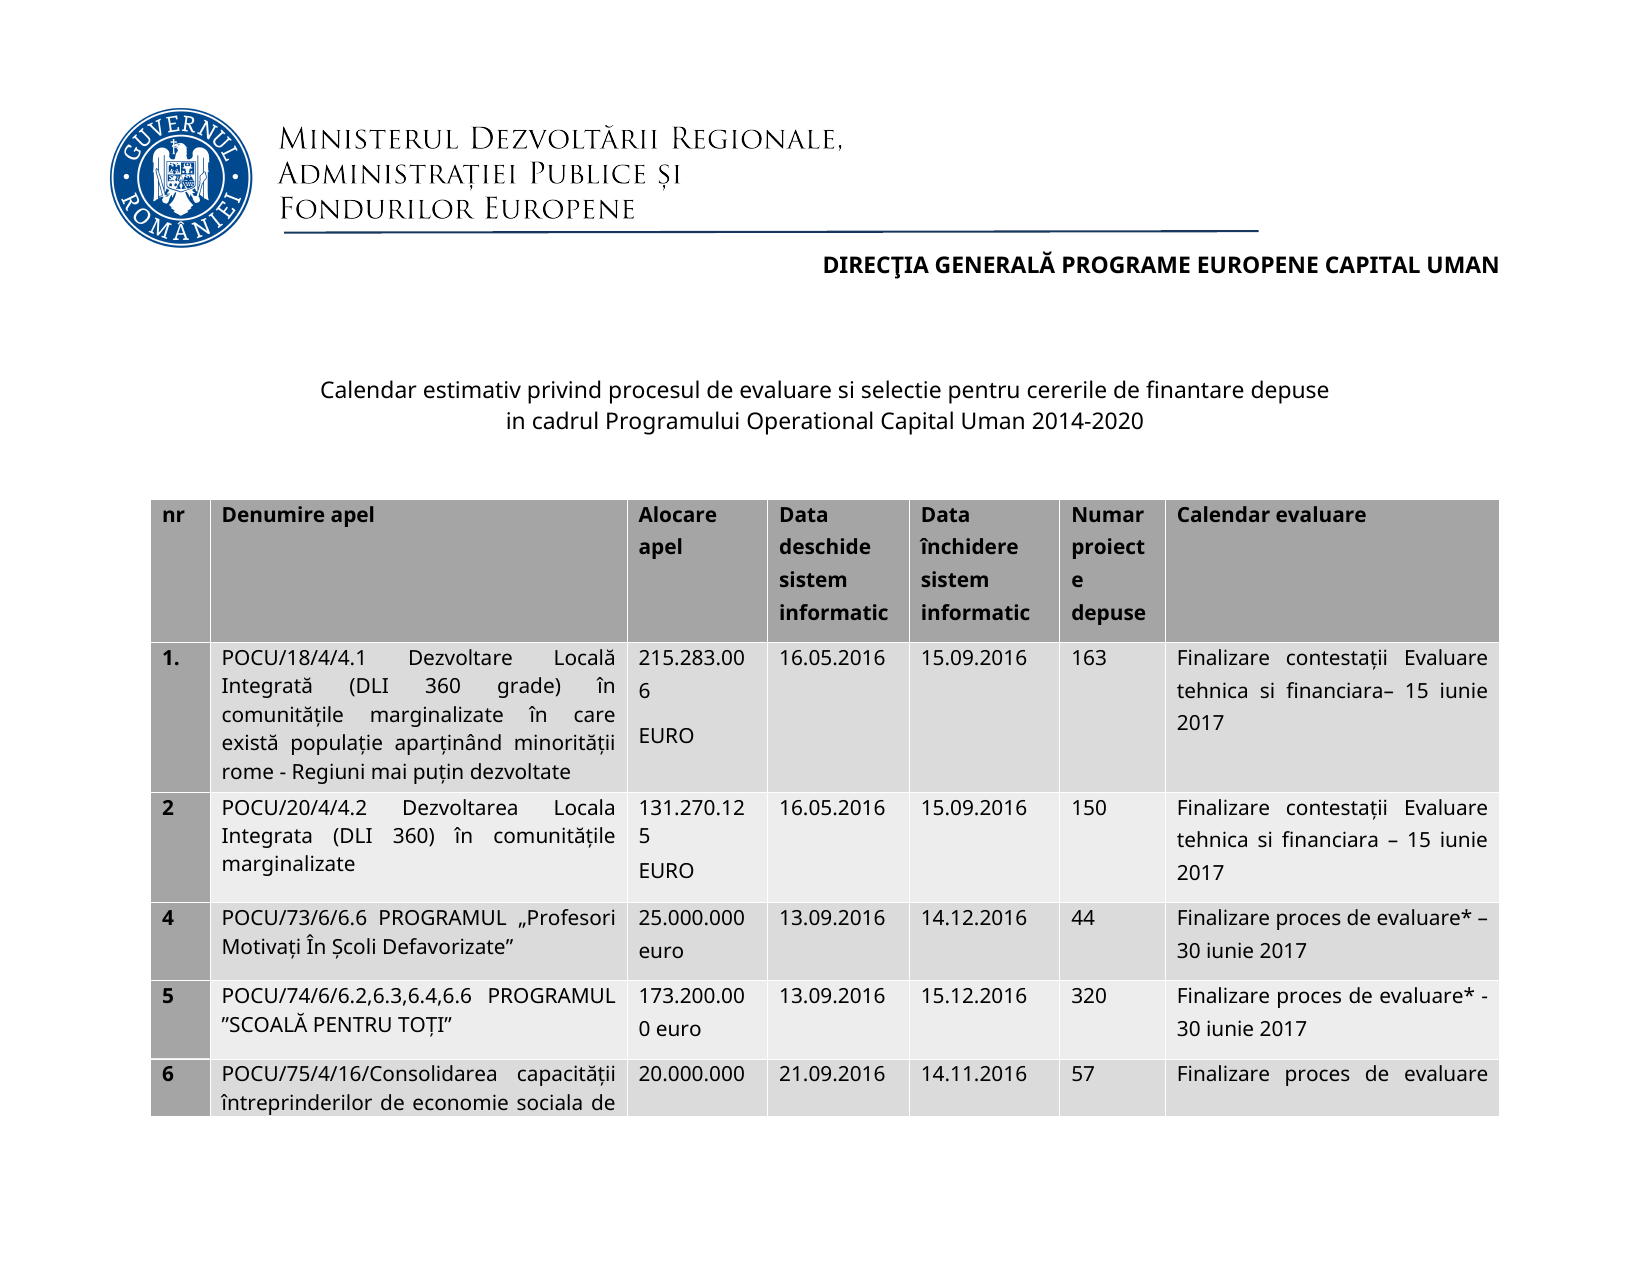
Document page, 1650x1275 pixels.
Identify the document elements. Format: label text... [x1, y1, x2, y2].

table_cell 14.11.2016 [910, 1060, 1059, 1116]
table_cell 163 [1060, 643, 1165, 792]
table_header Data închidere sistem informatic [910, 500, 1059, 642]
table_header Denumire apel [211, 500, 627, 642]
table_cell POCU/18/4/4.1 Dezvoltare Locală Integrată (DLI 360 grade) în comunitățile marginalizate în care există populație aparținând minorității rome - Regiuni mai puțin dezvoltate [211, 643, 627, 792]
table_cell Finalizare contestații Evaluare tehnica si financiara – 15 iunie 2017 [1166, 793, 1499, 902]
table_cell 44 [1060, 903, 1165, 980]
table_cell 131.270.125 EURO [628, 793, 767, 902]
table_cell 25.000.000 euro [628, 903, 767, 980]
table_header nr [151, 500, 210, 642]
table_cell 4 [151, 903, 210, 980]
table_cell 57 [1060, 1060, 1165, 1116]
table_cell 173.200.000 euro [628, 981, 767, 1058]
table_cell 150 [1060, 793, 1165, 902]
table_header Data deschide sistem informatic [768, 500, 909, 642]
table_cell 13.09.2016 [768, 981, 909, 1058]
table_cell 2 [151, 793, 210, 902]
table_cell 16.05.2016 [768, 793, 909, 902]
table_cell Finalizare contestații Evaluare tehnica si financiara– 15 iunie 2017 [1166, 643, 1499, 792]
table_cell POCU/74/6/6.2,6.3,6.4,6.6 PROGRAMUL ”SCOALĂ PENTRU TOȚI” [211, 981, 627, 1058]
table_cell 13.09.2016 [768, 903, 909, 980]
table_cell 16.05.2016 [768, 643, 909, 792]
table_cell 15.12.2016 [910, 981, 1059, 1058]
table_cell 20.000.000 euro [628, 1060, 767, 1116]
table_cell 215.283.006 EURO [628, 643, 767, 792]
table_cell POCU/73/6/6.6 PROGRAMUL „Profesori Motivați În Școli Defavorizate” [211, 903, 627, 980]
table_cell Finalizare proces de evaluare* - 30 iunie 2017 [1166, 981, 1499, 1058]
table_cell POCU/20/4/4.2 Dezvoltarea Locala Integrata (DLI 360) în comunitățile marginalizate [211, 793, 627, 902]
table_cell Finalizare proces de evaluare 23 iunie 2017 [1166, 1060, 1499, 1116]
table_header Alocare apel [628, 500, 767, 642]
table_cell 1. [151, 643, 210, 792]
table_cell 6 [151, 1060, 210, 1116]
table_cell Finalizare proces de evaluare* – 30 iunie 2017 [1166, 903, 1499, 980]
table_header Calendar evaluare [1166, 500, 1499, 642]
table_cell 15.09.2016 [910, 643, 1059, 792]
table_header Numar proiecte depuse [1060, 500, 1165, 642]
picture [108, 106, 853, 249]
table_cell 15.09.2016 [910, 793, 1059, 902]
table_cell POCU/75/4/16/Consolidarea capacității întreprinderilor de economie sociala de a funcționa într-o manieră auto-sustenabilă- SOLIDAR Sprijin pentru consolidarea economiei sociale [211, 1060, 627, 1116]
table_cell 14.12.2016 [910, 903, 1059, 980]
table_cell 21.09.2016 [768, 1060, 909, 1116]
table_cell 5 [151, 981, 210, 1058]
table_cell 320 [1060, 981, 1165, 1058]
